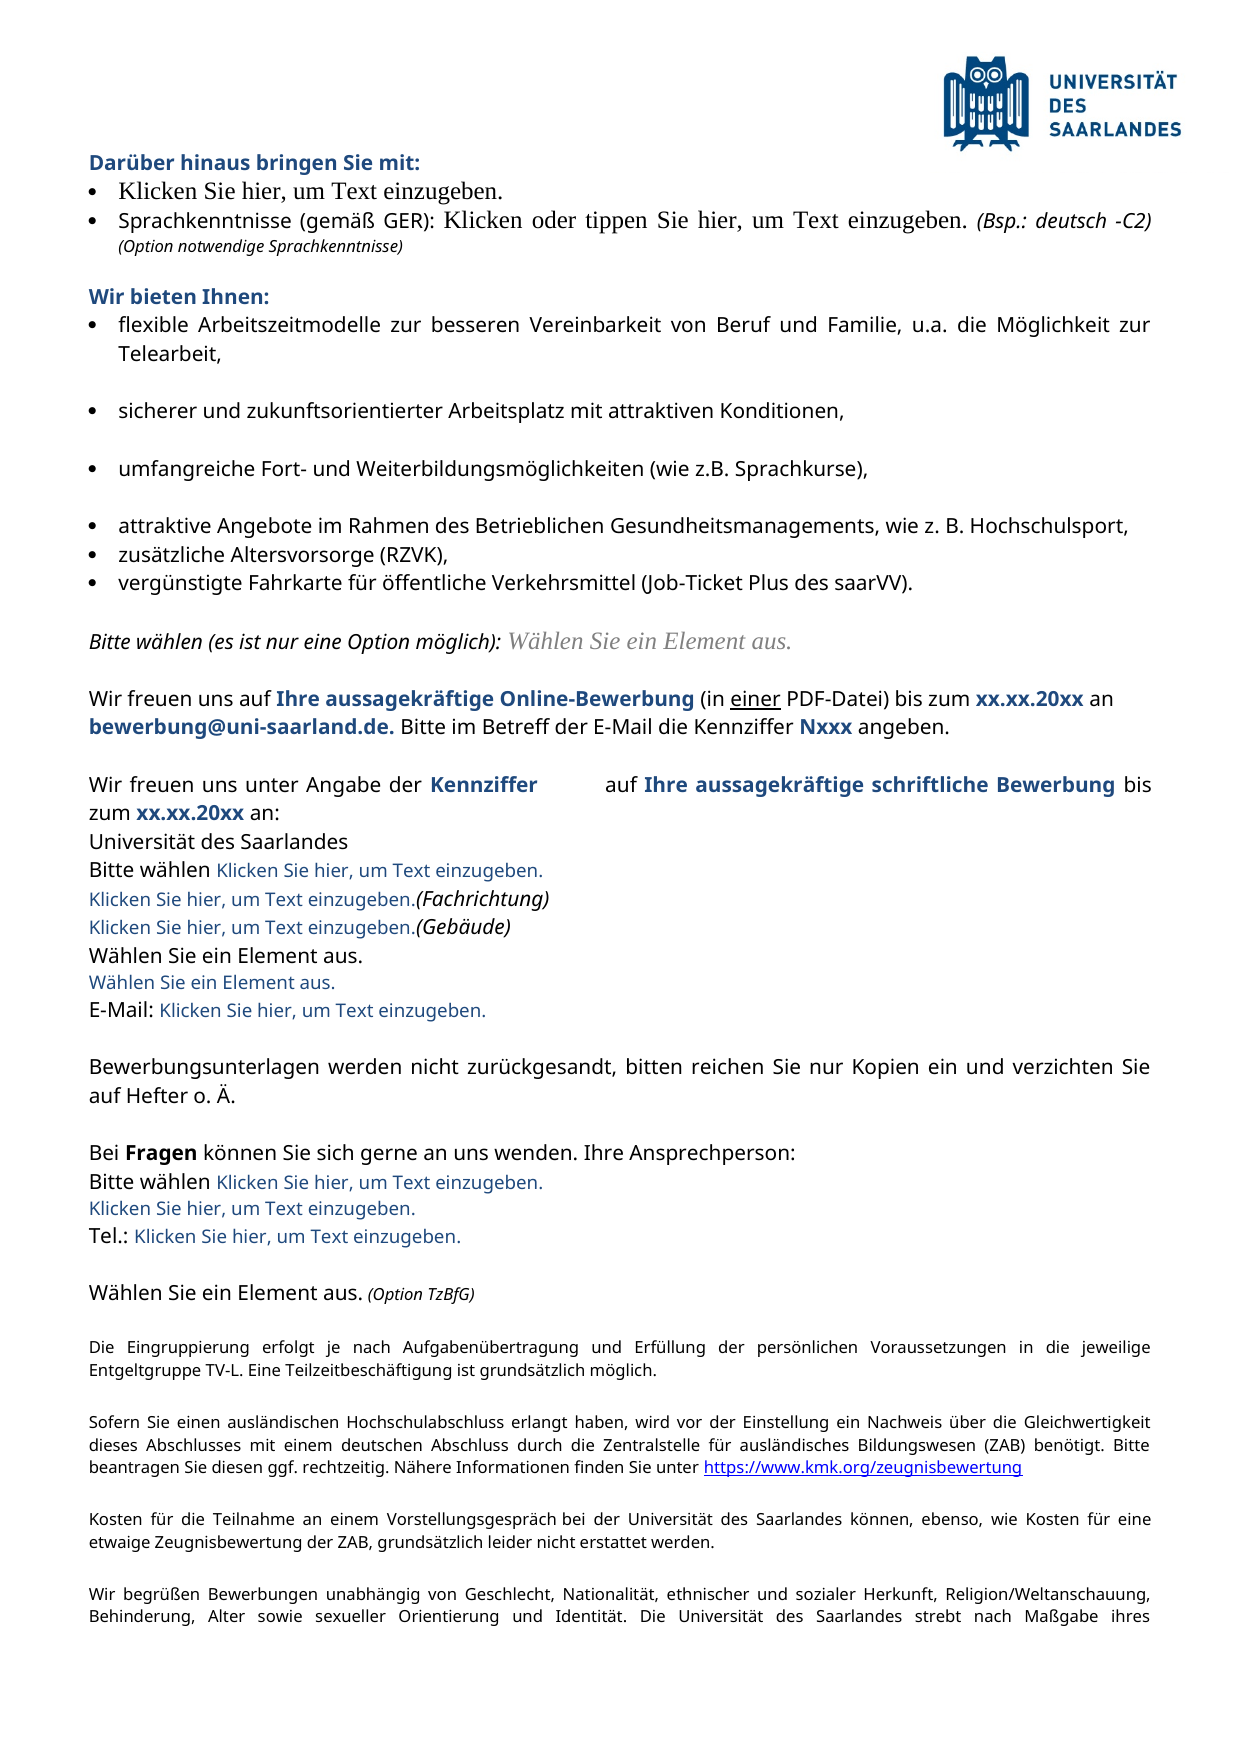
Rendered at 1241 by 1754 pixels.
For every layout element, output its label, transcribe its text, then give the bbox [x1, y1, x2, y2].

list sicherer und zukunftsorientierter Arbeitsplatz mit attraktiven Konditionen, [88, 396, 1152, 425]
text Bei Fragen können Sie sich gerne an uns wenden. Ihre Ansprechperson: [88, 1197, 1152, 1225]
text (Gebäude) [88, 971, 1152, 999]
text Die Eingruppierung erfolgt je nach Aufgabenübertragung und Erfüllung der persönlichen Voraussetzungen in die jeweilige Entgeltgruppe TV-L. Eine Teilzeitbeschäftigung ist grundsätzlich möglich. [88, 1394, 1152, 1440]
text Sofern Sie einen ausländischen Hochschulabschluss erlangt haben, wird vor der Einstellung ein Nachweis über die Gleichwertigkeit dieses Abschlusses mit einem deutschen Abschluss durch die Zentralstelle für ausländisches Bildungswesen (ZAB) benötigt. Bitte beantragen Sie diesen ggf. rechtzeitig. Nähere Informationen finden Sie unter https://www.kmk.org/zeugnisbewertung [88, 1469, 1152, 1537]
text E-Mail: [88, 1053, 1152, 1081]
text Darüber hinaus bringen Sie mit: [88, 148, 1152, 176]
list zusätzliche Altersvorsorge (RZVK), [88, 569, 1152, 598]
list attraktive Angebote im Rahmen des Betrieblichen Gesundheitsmanagements, wie z. B. Hochschulsport, [88, 512, 1152, 540]
list flexible Arbeitszeitmodelle zur besseren Vereinbarkeit von Beruf und Familie, u.a. die Möglichkeit zur Telearbeit, [88, 310, 1152, 367]
text Bitte wählen (es ist nur eine Option möglich): Wir freuen uns auf Ihre aussagekräftige Online-Bewerbung (in einer PDF-Datei) bis zum an bewerbung@uni-saarland.de. Bitte im Betreff der E-Mail die Kennziffer Nxxx angeben. [88, 684, 1152, 799]
text Wir bieten Ihnen: [88, 282, 1152, 310]
list vergünstigte Fahrkarte für öffentliche Verkehrsmittel (Job-Ticket Plus des saarVV). [88, 627, 1152, 655]
list Sprachkenntnisse (gemäß GER): (Bsp.: deutsch -C2) (Option notwendige Sprachkenntnisse) [88, 205, 1152, 257]
picture [930, 0, 1239, 173]
text (Option TzBfG) [88, 1337, 1152, 1365]
text (Fachrichtung) [88, 942, 1152, 971]
text Tel.: [88, 1279, 1152, 1307]
text Kosten für die Teilnahme an einem Vorstellungsgespräch bei der Universität des Saarlandes können, ebenso, wie Kosten für eine etwaige Zeugnisbewertung der ZAB, grundsätzlich leider nicht erstattet werden. [88, 1566, 1152, 1612]
text Bewerbungsunterlagen werden nicht zurückgesandt, bitten reichen Sie nur Kopien ein und verzichten Sie auf Hefter o. Ä. [88, 1111, 1152, 1167]
text Universität des Saarlandes [88, 885, 1152, 914]
list umfangreiche Fort- und Weiterbildungsmöglichkeiten (wie z.B. Sprachkurse), [88, 454, 1152, 482]
text Wir freuen uns unter Angabe der Kennziffer auf Ihre aussagekräftige schriftliche Bewerbung bis zum an: [88, 828, 1152, 885]
